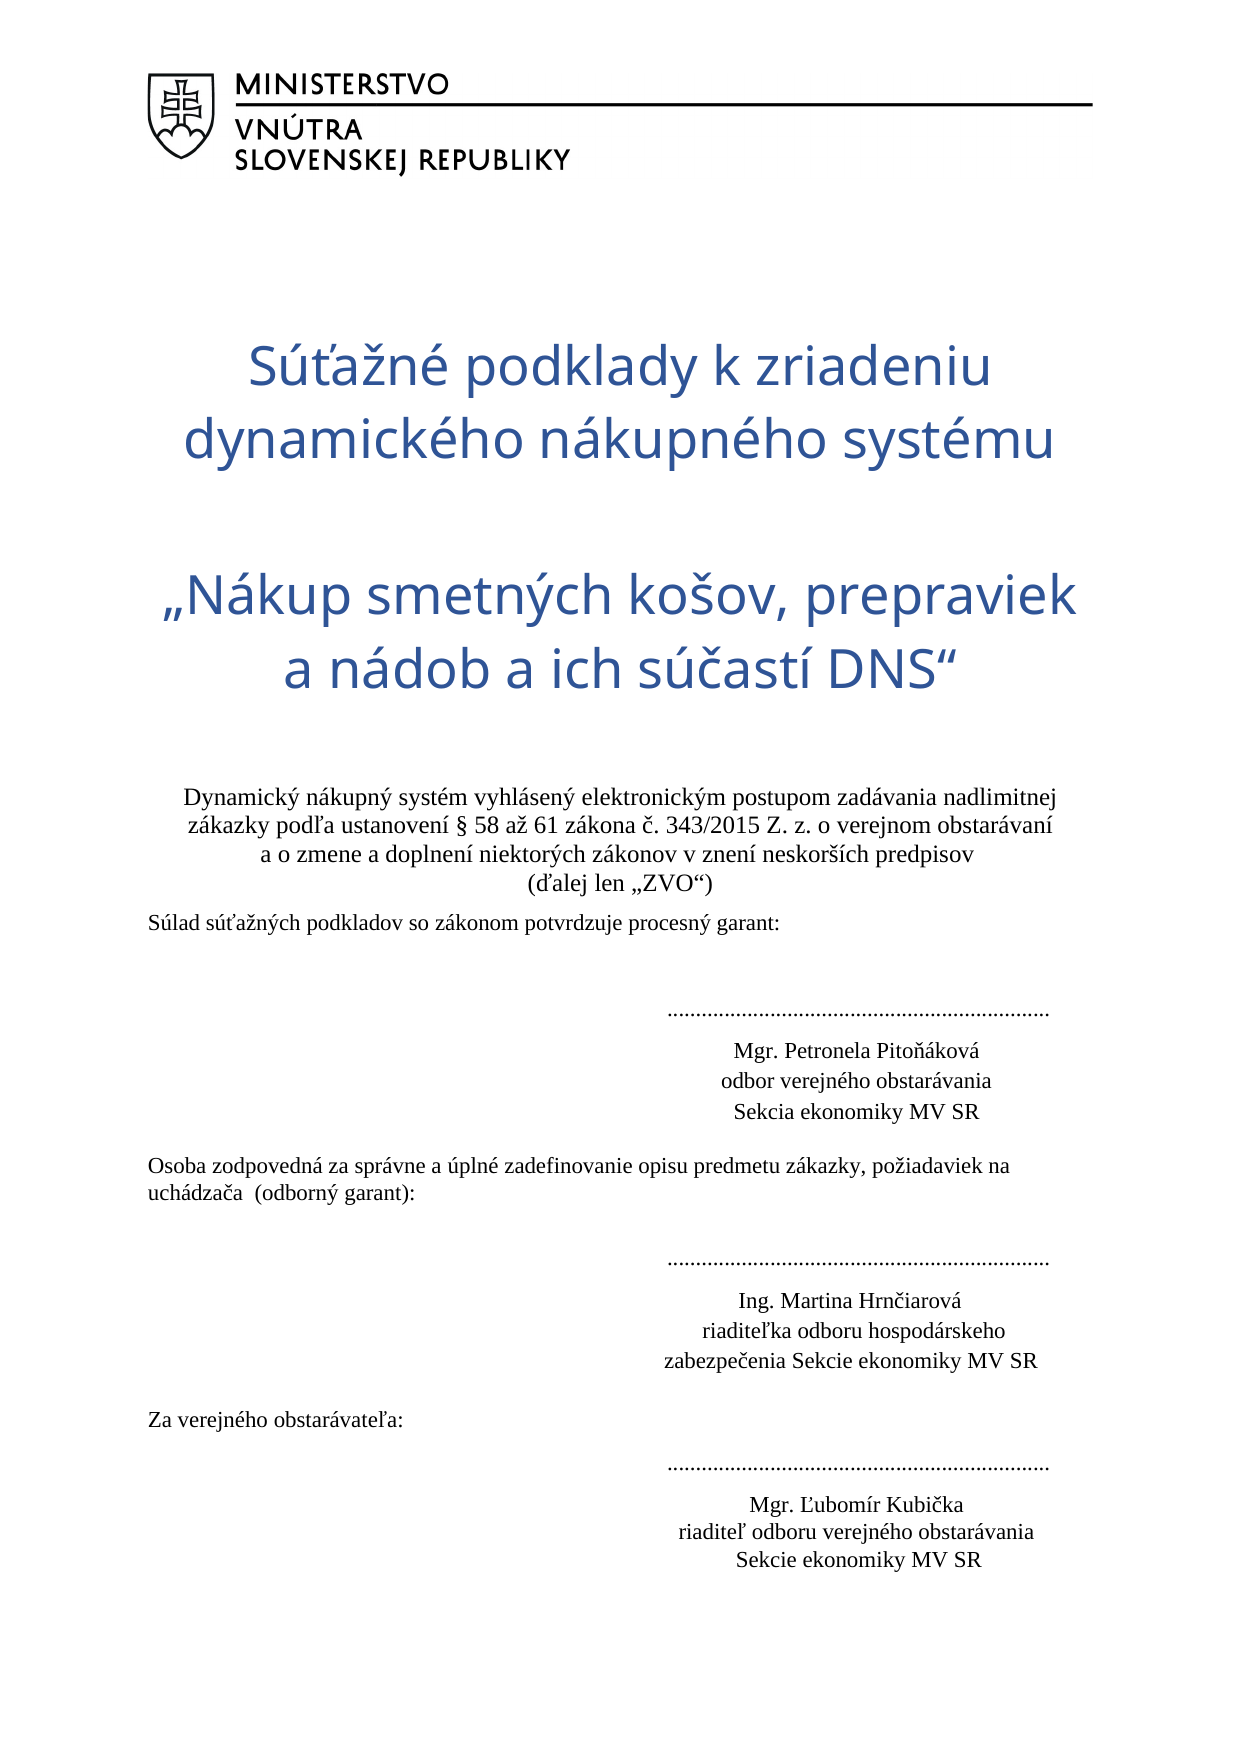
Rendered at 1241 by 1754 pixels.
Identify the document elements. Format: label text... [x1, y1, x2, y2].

text Súťažné podklady k zriadeniu dynamického nákupného systému [148, 327, 1093, 475]
text riaditeľ odboru verejného obstarávania [620, 1518, 1093, 1544]
text odbor verejného obstarávania [620, 1068, 1093, 1094]
text Sekcia ekonomiky MV SR [620, 1098, 1093, 1124]
text Osoba zodpovedná za správne a úplné zadefinovanie opisu predmetu zákazky, požiadaviek na uchádzača (odborný garant): [148, 1153, 1097, 1205]
text Dynamický nákupný systém vyhlásený elektronickým postupom zadávania nadlimitnej zákazky podľa ustanovení § 58 až 61 zákona č. 343/2015 Z. z. o verejnom obstarávaní a o zmene a doplnení niektorých zákonov v znení neskorších predpisov (ďalej len „ZVO“) [148, 782, 1093, 897]
text Ing. Martina Hrnčiarová [593, 1287, 1093, 1313]
text Súlad súťažných podkladov so zákonom potvrdzuje procesný garant: [148, 909, 1093, 936]
text ................................................................... [620, 1244, 1097, 1271]
text Mgr. Petronela Pitoňáková [620, 1037, 1093, 1064]
picture [147, 73, 1093, 179]
text Za verejného obstarávateľa: [148, 1406, 1097, 1432]
text ................................................................... [620, 1449, 1097, 1475]
text riaditeľka odboru hospodárskeho zabezpečenia Sekcie ekonomiky MV SR [664, 1317, 1093, 1374]
text Mgr. Ľubomír Kubička [620, 1491, 1093, 1518]
text „Nákup smetných košov, prepraviek a nádob a ich súčastí DNS“ [148, 557, 1093, 704]
text Sekcie ekonomiky MV SR [620, 1546, 1097, 1572]
text ................................................................... [620, 995, 1097, 1021]
